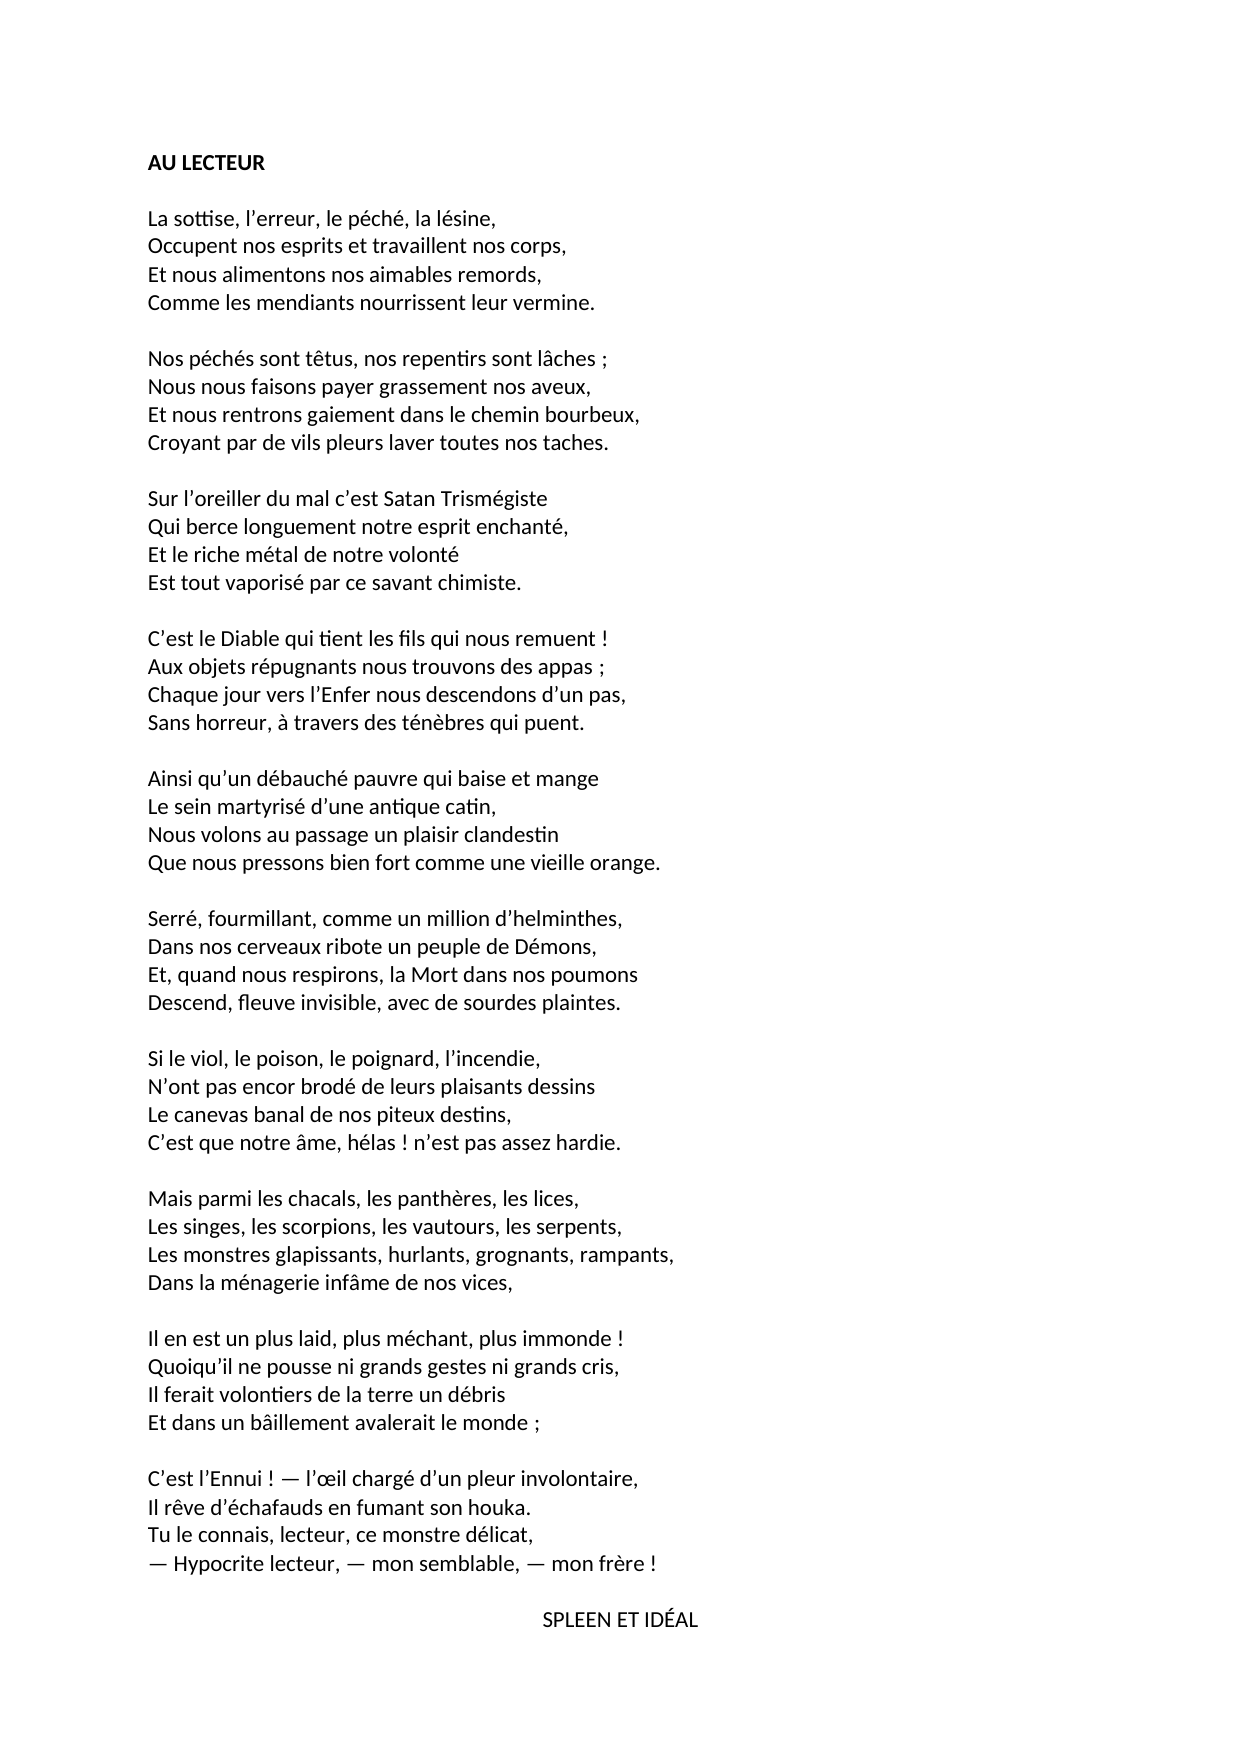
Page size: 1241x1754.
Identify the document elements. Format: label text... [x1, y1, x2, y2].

text Croyant par de vils pleurs laver toutes nos taches. [148, 428, 1093, 456]
text Qui berce longuement notre esprit enchanté, [148, 512, 1093, 540]
text Sans horreur, à travers des ténèbres qui puent. [148, 708, 1093, 736]
text Et dans un bâillement avalerait le monde ; [148, 1408, 1093, 1437]
text Tu le connais, lecteur, ce monstre délicat, [148, 1521, 1093, 1549]
text Dans nos cerveaux ribote un peuple de Démons, [148, 932, 1093, 960]
text Il ferait volontiers de la terre un débris [148, 1381, 1093, 1408]
text AU LECTEUR [148, 148, 1093, 176]
text Le sein martyrisé d’une antique catin, [148, 792, 1093, 820]
text Les singes, les scorpions, les vautours, les serpents, [148, 1212, 1093, 1240]
text Nous volons au passage un plaisir clandestin [148, 820, 1093, 848]
text Il en est un plus laid, plus méchant, plus immonde ! [148, 1324, 1093, 1352]
text N’ont pas encor brodé de leurs plaisants dessins [148, 1072, 1093, 1100]
text — Hypocrite lecteur, — mon semblable, — mon frère ! [148, 1549, 1093, 1577]
text Ainsi qu’un débauché pauvre qui baise et mange [148, 764, 1093, 792]
text Nous nous faisons payer grassement nos aveux, [148, 372, 1093, 400]
text Nos péchés sont têtus, nos repentirs sont lâches ; [148, 344, 1093, 372]
text C’est l’Ennui ! — l’œil chargé d’un pleur involontaire, [148, 1464, 1093, 1493]
text Et nous rentrons gaiement dans le chemin bourbeux, [148, 400, 1093, 428]
text Est tout vaporisé par ce savant chimiste. [148, 568, 1093, 596]
text Sur l’oreiller du mal c’est Satan Trismégiste [148, 484, 1093, 512]
text Chaque jour vers l’Enfer nous descendons d’un pas, [148, 680, 1093, 708]
text Et nous alimentons nos aimables remords, [148, 260, 1093, 288]
text Occupent nos esprits et travaillent nos corps, [148, 232, 1093, 260]
text Si le viol, le poison, le poignard, l’incendie, [148, 1044, 1093, 1072]
text Quoiqu’il ne pousse ni grands gestes ni grands cris, [148, 1352, 1093, 1381]
text Dans la ménagerie infâme de nos vices, [148, 1268, 1093, 1296]
text C’est le Diable qui tient les fils qui nous remuent ! [148, 624, 1093, 652]
text Que nous pressons bien fort comme une vieille orange. [148, 848, 1093, 876]
text Il rêve d’échafauds en fumant son houka. [148, 1493, 1093, 1521]
text Les monstres glapissants, hurlants, grognants, rampants, [148, 1240, 1093, 1268]
text Aux objets répugnants nous trouvons des appas ; [148, 652, 1093, 680]
text Mais parmi les chacals, les panthères, les lices, [148, 1184, 1093, 1212]
text Descend, fleuve invisible, avec de sourdes plaintes. [148, 988, 1093, 1016]
text Serré, fourmillant, comme un million d’helminthes, [148, 904, 1093, 932]
text Et, quand nous respirons, la Mort dans nos poumons [148, 960, 1093, 988]
text C’est que notre âme, hélas ! n’est pas assez hardie. [148, 1128, 1093, 1156]
text Le canevas banal de nos piteux destins, [148, 1100, 1093, 1128]
text La sottise, l’erreur, le péché, la lésine, [148, 204, 1093, 232]
text SPLEEN ET IDÉAL [148, 1605, 1093, 1633]
text Et le riche métal de notre volonté [148, 540, 1093, 568]
text Comme les mendiants nourrissent leur vermine. [148, 288, 1093, 316]
